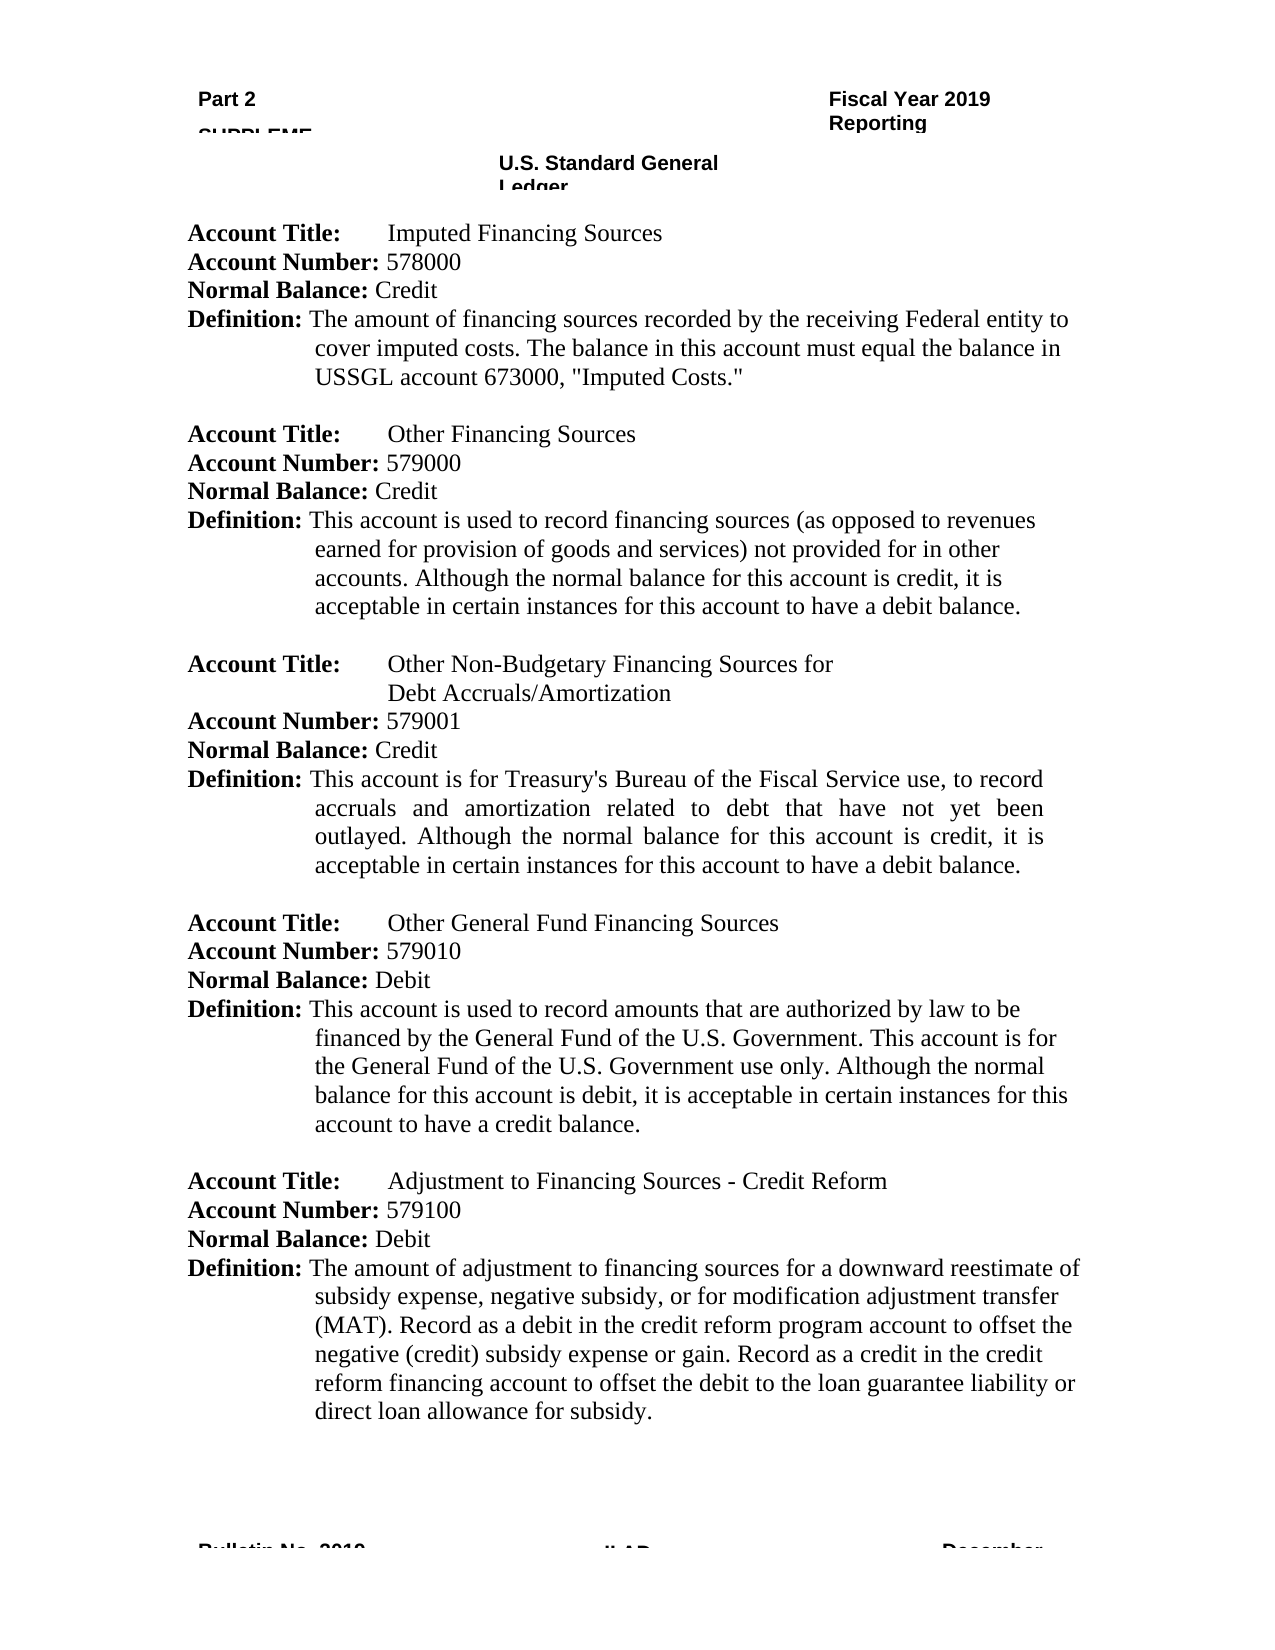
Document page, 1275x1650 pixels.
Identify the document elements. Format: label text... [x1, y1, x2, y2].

text Normal Balance: Credit [187, 476, 1212, 505]
text Account Number: 579100 [187, 1195, 1212, 1224]
text Account Title: Other Non-Budgetary Financing Sources for Debt Accruals/Amortization [187, 649, 888, 706]
text Definition: This account is for Treasury's Bureau of the Fiscal Service use, to record accruals and amortization related to debt that have not yet been outlayed. Although the normal balance for this account is credit, it is acceptable in certain instances for this account to have a debit balance. [187, 764, 1045, 879]
text Account Number: 578000 [187, 247, 1212, 275]
text Account Title: Other Financing Sources [187, 419, 1212, 448]
text Account Number: 579001 [187, 706, 1212, 735]
text Normal Balance: Debit [187, 965, 1212, 994]
text Definition: This account is used to record amounts that are authorized by law to be financed by the General Fund of the U.S. Government. This account is for the General Fund of the U.S. Government use only. Although the normal balance for this account is debit, it is acceptable in certain instances for this account to have a credit balance. [187, 994, 1071, 1138]
text Account Number: 579010 [187, 936, 1212, 965]
text Definition: The amount of financing sources recorded by the receiving Federal entity to cover imputed costs. The balance in this account must equal the balance in USSGL account 673000, "Imputed Costs." [187, 304, 1084, 390]
text Definition: The amount of adjustment to financing sources for a downward reestimate of subsidy expense, negative subsidy, or for modification adjustment transfer (MAT). Record as a debit in the credit reform program account to offset the negative (credit) subsidy expense or gain. Record as a credit in the credit reform financing account to offset the debit to the loan guarantee liability or direct loan allowance for subsidy. [187, 1253, 1087, 1425]
text Normal Balance: Credit [187, 735, 1212, 764]
text Account Title: Imputed Financing Sources [187, 218, 1212, 247]
text Normal Balance: Debit [187, 1224, 1212, 1253]
text Normal Balance: Credit [187, 275, 1212, 304]
text Account Title: Adjustment to Financing Sources - Credit Reform [187, 1166, 1212, 1195]
text Definition: This account is used to record financing sources (as opposed to revenues earned for provision of goods and services) not provided for in other accounts. Although the normal balance for this account is credit, it is acceptable in certain instances for this account to have a debit balance. [187, 505, 1084, 620]
text Account Number: 579000 [187, 448, 1212, 476]
text Account Title: Other General Fund Financing Sources [187, 908, 1212, 936]
